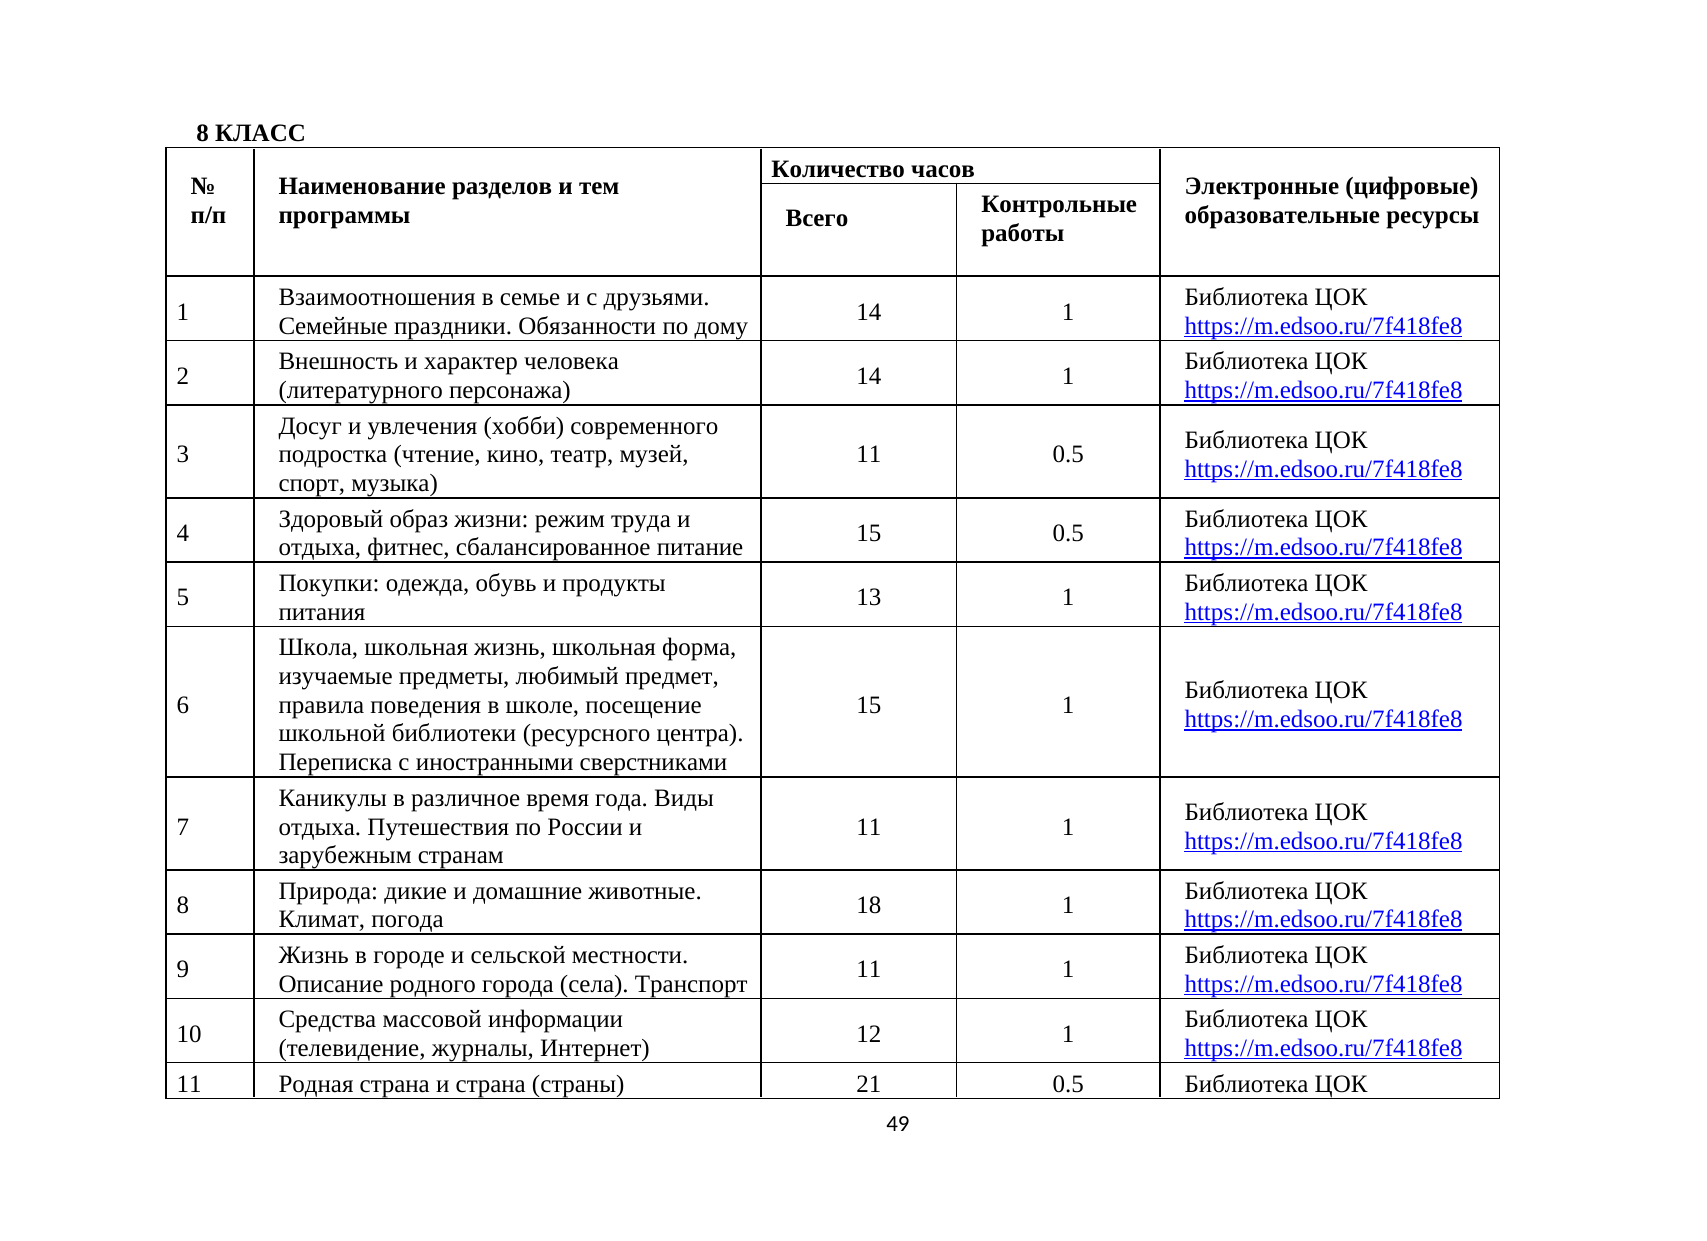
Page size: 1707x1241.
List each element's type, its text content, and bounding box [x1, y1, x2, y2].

table_cell 10 [167, 999, 253, 1062]
table_cell 1 [957, 341, 1159, 404]
table_header № п/п [167, 148, 254, 275]
table_cell Внешность и характер человека (литературного персонажа) [255, 341, 760, 404]
table_cell 6 [167, 627, 253, 776]
table_cell Жизнь в городе и сельской местности. Описание родного города (села). Транспорт [255, 935, 760, 998]
table_cell 15 [762, 499, 956, 561]
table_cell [255, 1063, 760, 1097]
table_cell 1 [957, 563, 1159, 626]
table_cell 9 [167, 935, 253, 998]
table_cell 5 [167, 563, 253, 626]
table_cell Библиотека ЦОК https://m.edsoo.ru/7f418fe8 [1161, 563, 1499, 626]
table_cell 1 [957, 999, 1159, 1062]
table_cell 8 [167, 871, 253, 933]
table_cell Библиотека ЦОК https://m.edsoo.ru/7f418fe8 [1161, 627, 1499, 776]
table_cell 1 [957, 871, 1159, 933]
table_cell Библиотека ЦОК https://m.edsoo.ru/7f418fe8 [1161, 871, 1499, 933]
table_cell 21 [762, 1063, 956, 1097]
table_cell Средства массовой информации (телевидение, журналы, Интернет) [255, 999, 760, 1062]
table_cell 1 [957, 778, 1159, 869]
table_cell Всего [762, 184, 956, 275]
table_cell 11 [762, 406, 956, 497]
table_cell Взаимоотношения в семье и с друзьями. Семейные праздники. Обязанности по дому [255, 277, 760, 340]
table_cell 1 [957, 627, 1159, 776]
table_cell 1 [957, 277, 1159, 340]
table_cell Библиотека ЦОК https://m.edsoo.ru/7f418fe8 [1161, 499, 1499, 561]
table_cell 0.5 [957, 406, 1159, 497]
table_cell 12 [762, 999, 956, 1062]
text 8 КЛАСС [190, 118, 1618, 147]
table_cell 4 [167, 499, 253, 561]
table_cell 14 [762, 277, 956, 340]
table_cell 0.5 [957, 499, 1159, 561]
table_cell Контрольные работы [957, 184, 1159, 275]
table_cell 14 [762, 341, 956, 404]
table_cell 11 [167, 1063, 253, 1097]
table_cell Досуг и увлечения (хобби) современного подростка (чтение, кино, театр, музей, спорт, музыка) [255, 406, 760, 497]
table_cell 13 [762, 563, 956, 626]
table_cell 7 [167, 778, 253, 869]
table_cell 15 [762, 627, 956, 776]
table_cell 3 [167, 406, 253, 497]
table_header Электронные (цифровые) образовательные ресурсы [1161, 148, 1499, 275]
table_cell Здоровый образ жизни: режим труда и отдыха, фитнес, сбалансированное питание [255, 499, 760, 561]
table_cell 1 [957, 935, 1159, 998]
table_cell Библиотека ЦОК https://m.edsoo.ru/7f418fe8 [1161, 406, 1499, 497]
table_cell 1 [167, 277, 253, 340]
table_cell Библиотека ЦОК https://m.edsoo.ru/7f418fe8 [1161, 778, 1499, 869]
table_cell 11 [762, 778, 956, 869]
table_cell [1161, 1063, 1499, 1097]
table_cell Покупки: одежда, обувь и продукты питания [255, 563, 760, 626]
table_cell Библиотека ЦОК https://m.edsoo.ru/7f418fe8 [1161, 935, 1499, 998]
table_cell Природа: дикие и домашние животные. Климат, погода [255, 871, 760, 933]
table_cell 18 [762, 871, 956, 933]
table_cell Библиотека ЦОК https://m.edsoo.ru/7f418fe8 [1161, 999, 1499, 1062]
table_cell Каникулы в различное время года. Виды отдыха. Путешествия по России и зарубежным странам [255, 778, 760, 869]
table_cell 11 [762, 935, 956, 998]
table_header Наименование разделов и тем программы [255, 148, 761, 275]
table_cell Библиотека ЦОК https://m.edsoo.ru/7f418fe8 [1161, 277, 1499, 340]
table_header Количество часов [762, 148, 1160, 182]
table_cell 0.5 [957, 1063, 1159, 1097]
table_cell Библиотека ЦОК https://m.edsoo.ru/7f418fe8 [1161, 341, 1499, 404]
table_cell Школа, школьная жизнь, школьная форма, изучаемые предметы, любимый предмет, правила поведения в школе, посещение школьной библиотеки (ресурсного центра). Переписка с иностранными сверстниками [255, 627, 760, 776]
table_cell 2 [167, 341, 253, 404]
